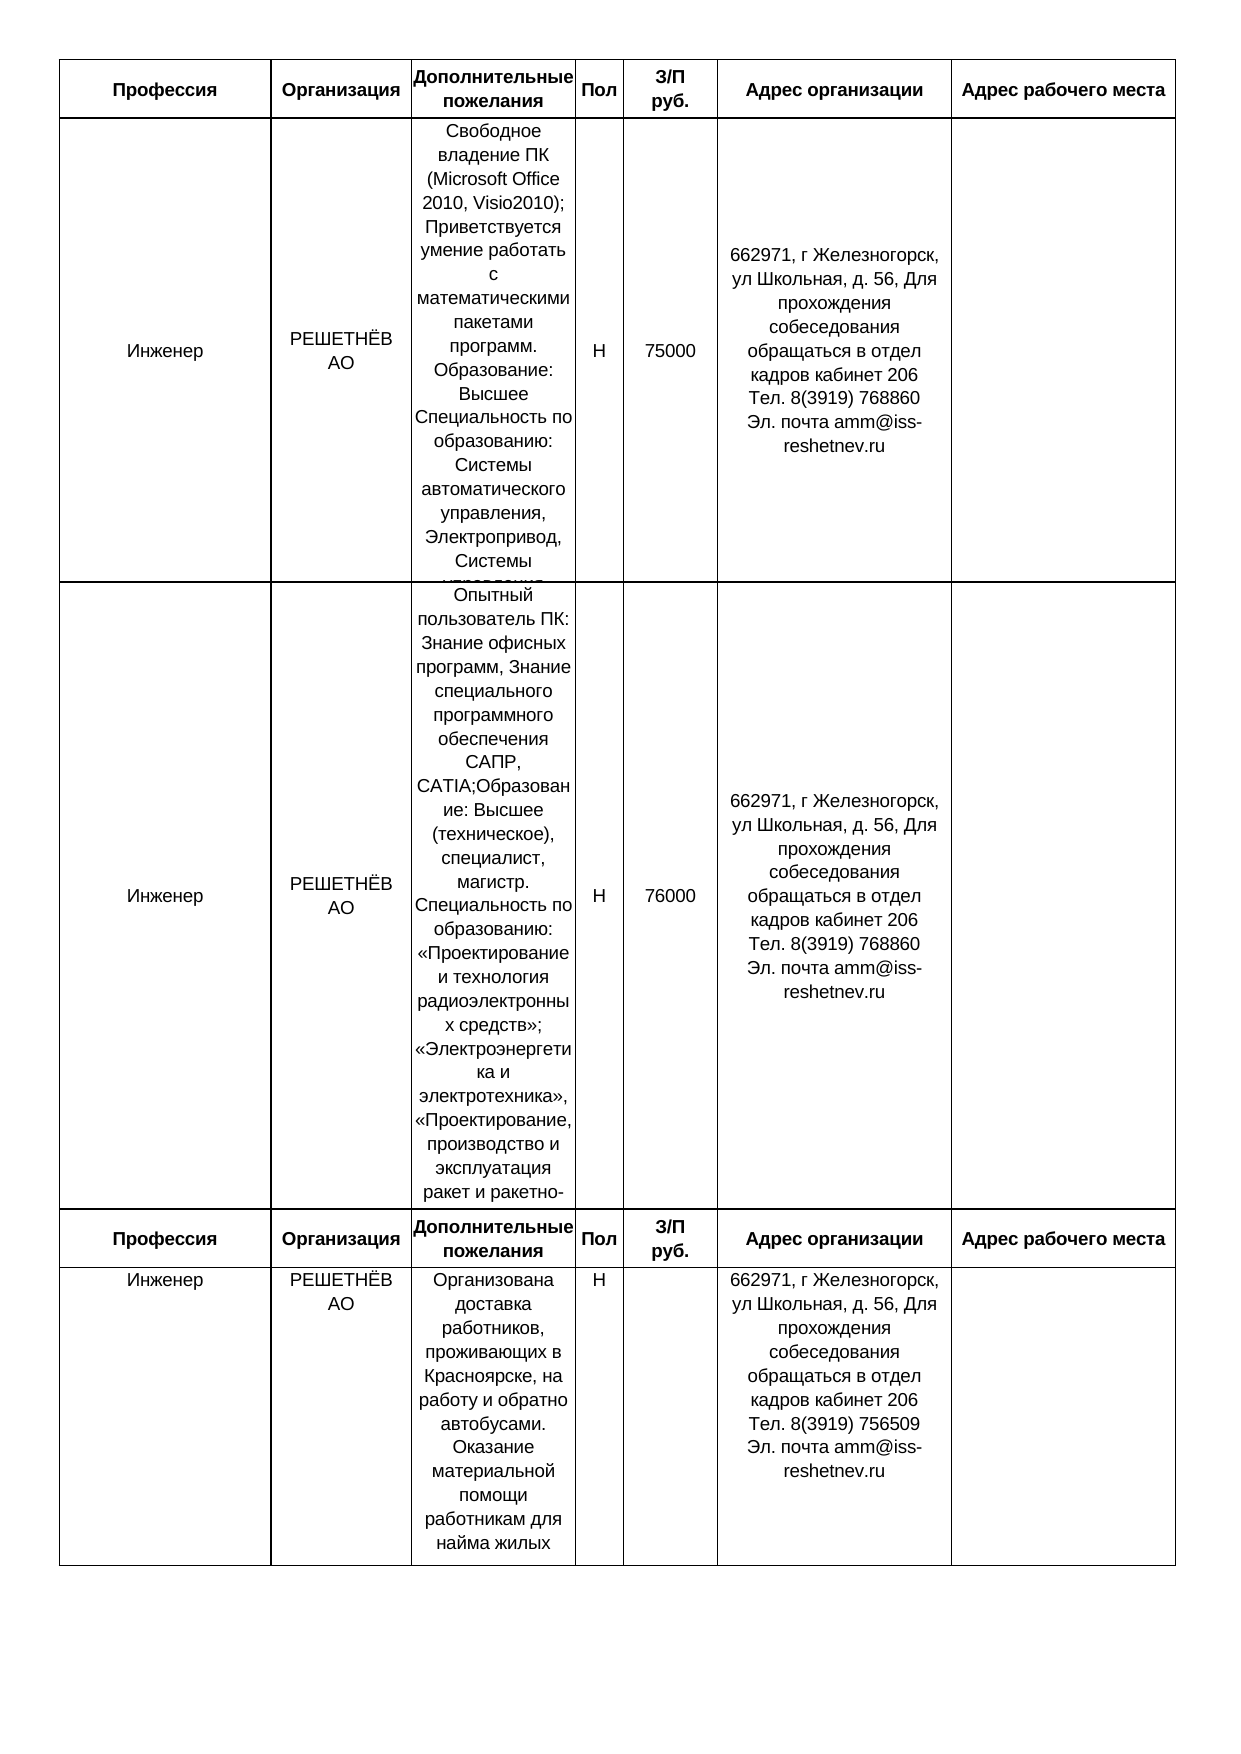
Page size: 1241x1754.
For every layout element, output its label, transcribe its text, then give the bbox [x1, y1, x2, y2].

table_cell Н [576, 583, 623, 1208]
table_cell Адрес рабочего места [952, 60, 1175, 117]
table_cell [718, 1268, 951, 1565]
table_cell РЕШЕТНЁВ АО [272, 583, 411, 1208]
table_cell Н [576, 119, 623, 581]
table_cell Профессия [60, 1210, 270, 1267]
table_cell З/П руб. [624, 60, 717, 117]
table_cell Свободное владение ПК (Microsoft Office 2010, Visio2010); Приветствуется умение работать с математическими пакетами программ. Образование: Высшее Специальность по образованию: Системы автоматического управления, Электропривод, Системы управления летательными аппаратами. [412, 119, 575, 581]
table_cell Н [576, 1268, 623, 1565]
table_cell Организация [272, 60, 411, 117]
table_cell Организация [272, 1210, 411, 1267]
table_cell Инженер [60, 119, 270, 581]
table_cell Опытный пользователь ПК: Знание офисных программ, Знание специального программного обеспечения САПР, CATIA;Образование: Высшее (техническое), специалист, магистр. Специальность по образованию: «Проектирование и технология радиоэлектронных средств»; «Электроэнергетика и электротехника», «Проектирование, производство и эксплуатация ракет и ракетно-космических комплексов» и смежные с ними. [412, 583, 575, 1208]
table_cell 76000 [624, 583, 717, 1208]
table_cell Адрес организации [718, 1210, 951, 1267]
table_cell 662971, г Железногорск, ул Школьная, д. 56, Для прохождения собеседования обращаться в отдел кадров кабинет 206 Тел. 8(3919) 768860 Эл. почта amm@iss-reshetnev.ru [718, 119, 951, 581]
table_cell [952, 119, 1175, 581]
table_cell [952, 583, 1175, 1208]
table_cell 75000 [624, 119, 717, 581]
table_cell Дополнительные пожелания [412, 60, 575, 117]
table_cell Дополнительные пожелания [412, 1210, 575, 1267]
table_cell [412, 1268, 575, 1565]
table_cell Инженер [60, 1268, 270, 1565]
table_cell Пол [576, 1210, 623, 1267]
table_cell Адрес рабочего места [952, 1210, 1175, 1267]
table_cell 662971, г Железногорск, ул Школьная, д. 56, Для прохождения собеседования обращаться в отдел кадров кабинет 206 Тел. 8(3919) 768860 Эл. почта amm@iss-reshetnev.ru [718, 583, 951, 1208]
table_cell РЕШЕТНЁВ АО [272, 119, 411, 581]
table_cell Адрес организации [718, 60, 951, 117]
table_cell Пол [576, 60, 623, 117]
table_cell РЕШЕТНЁВ АО [272, 1268, 411, 1565]
table_cell Профессия [60, 60, 270, 117]
table_cell [952, 1268, 1175, 1565]
table_cell Инженер [60, 583, 270, 1208]
table_cell [624, 1268, 717, 1565]
table_cell З/П руб. [624, 1210, 717, 1267]
